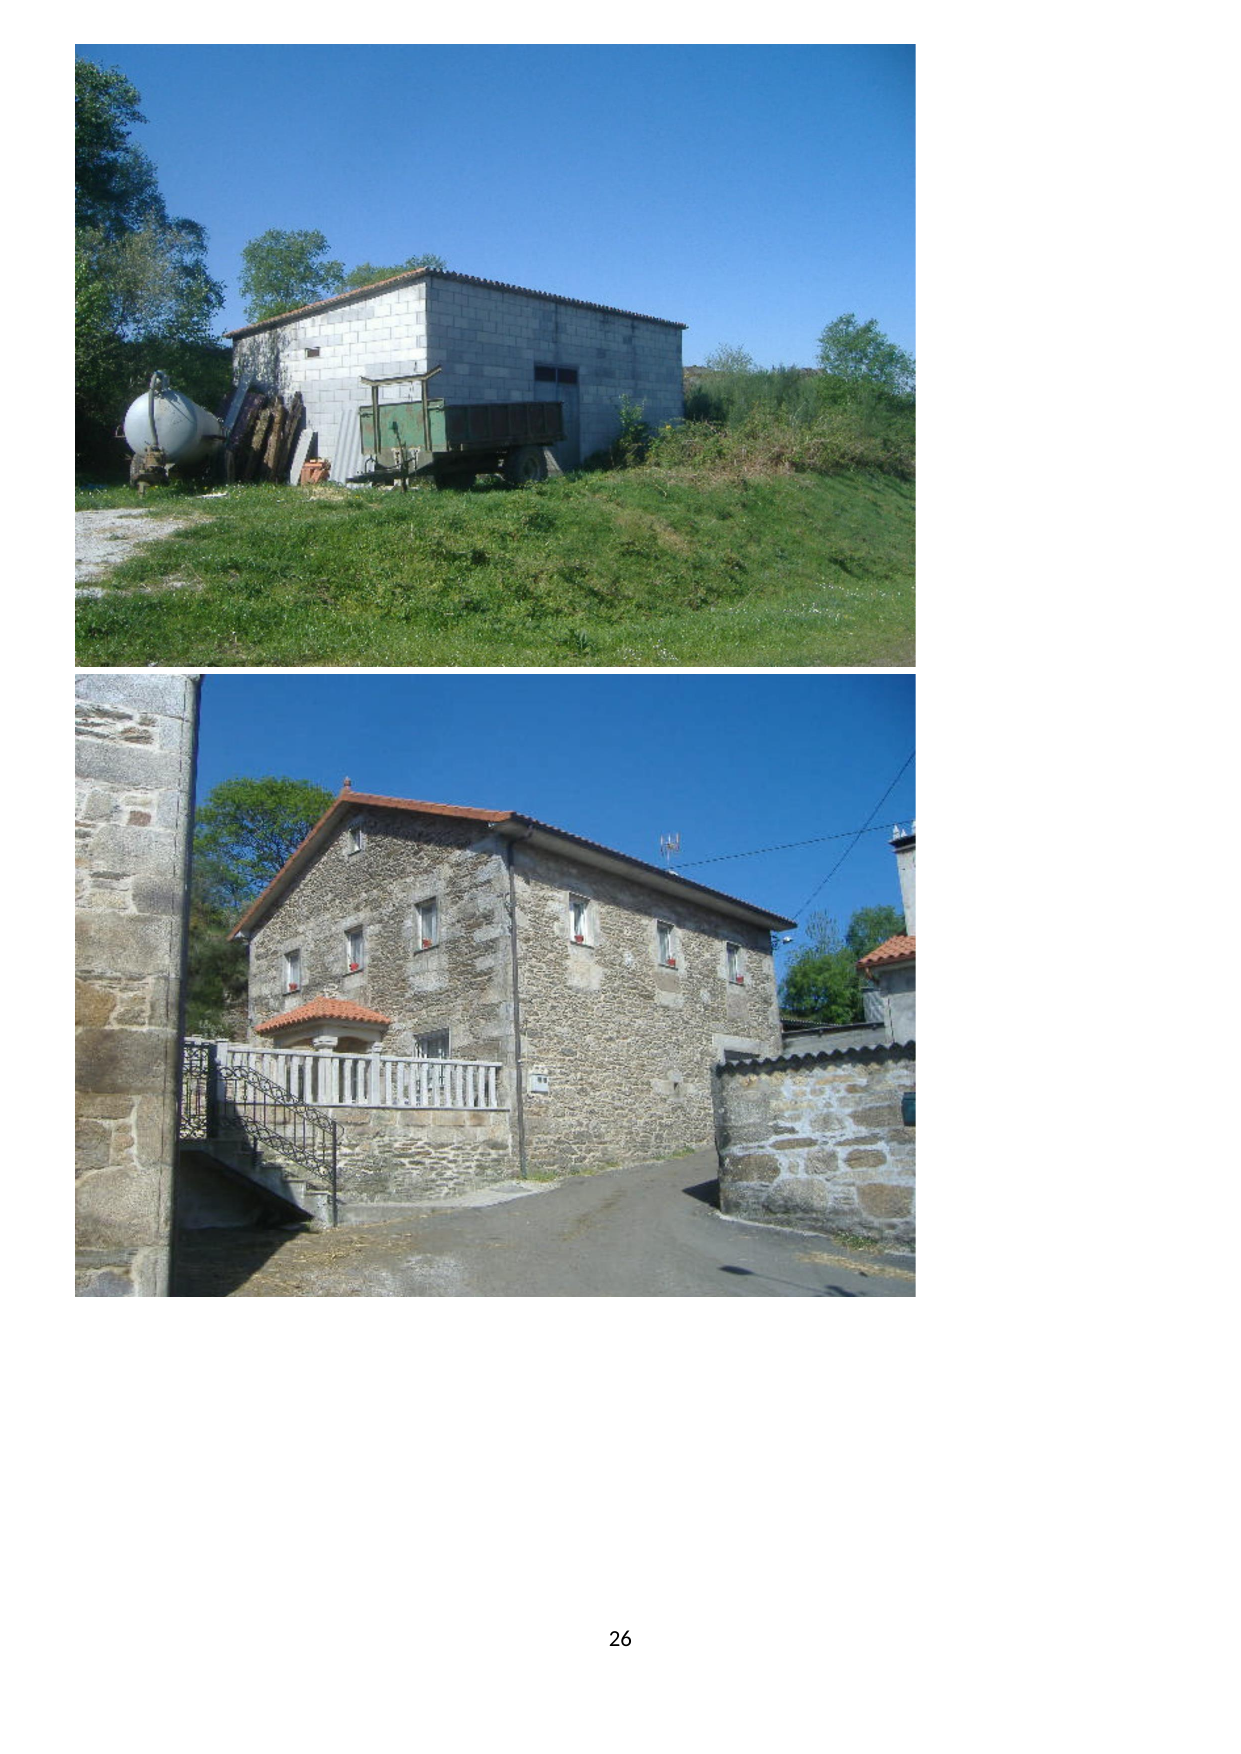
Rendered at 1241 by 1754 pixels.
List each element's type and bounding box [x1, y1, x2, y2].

picture [75, 44, 916, 1304]
